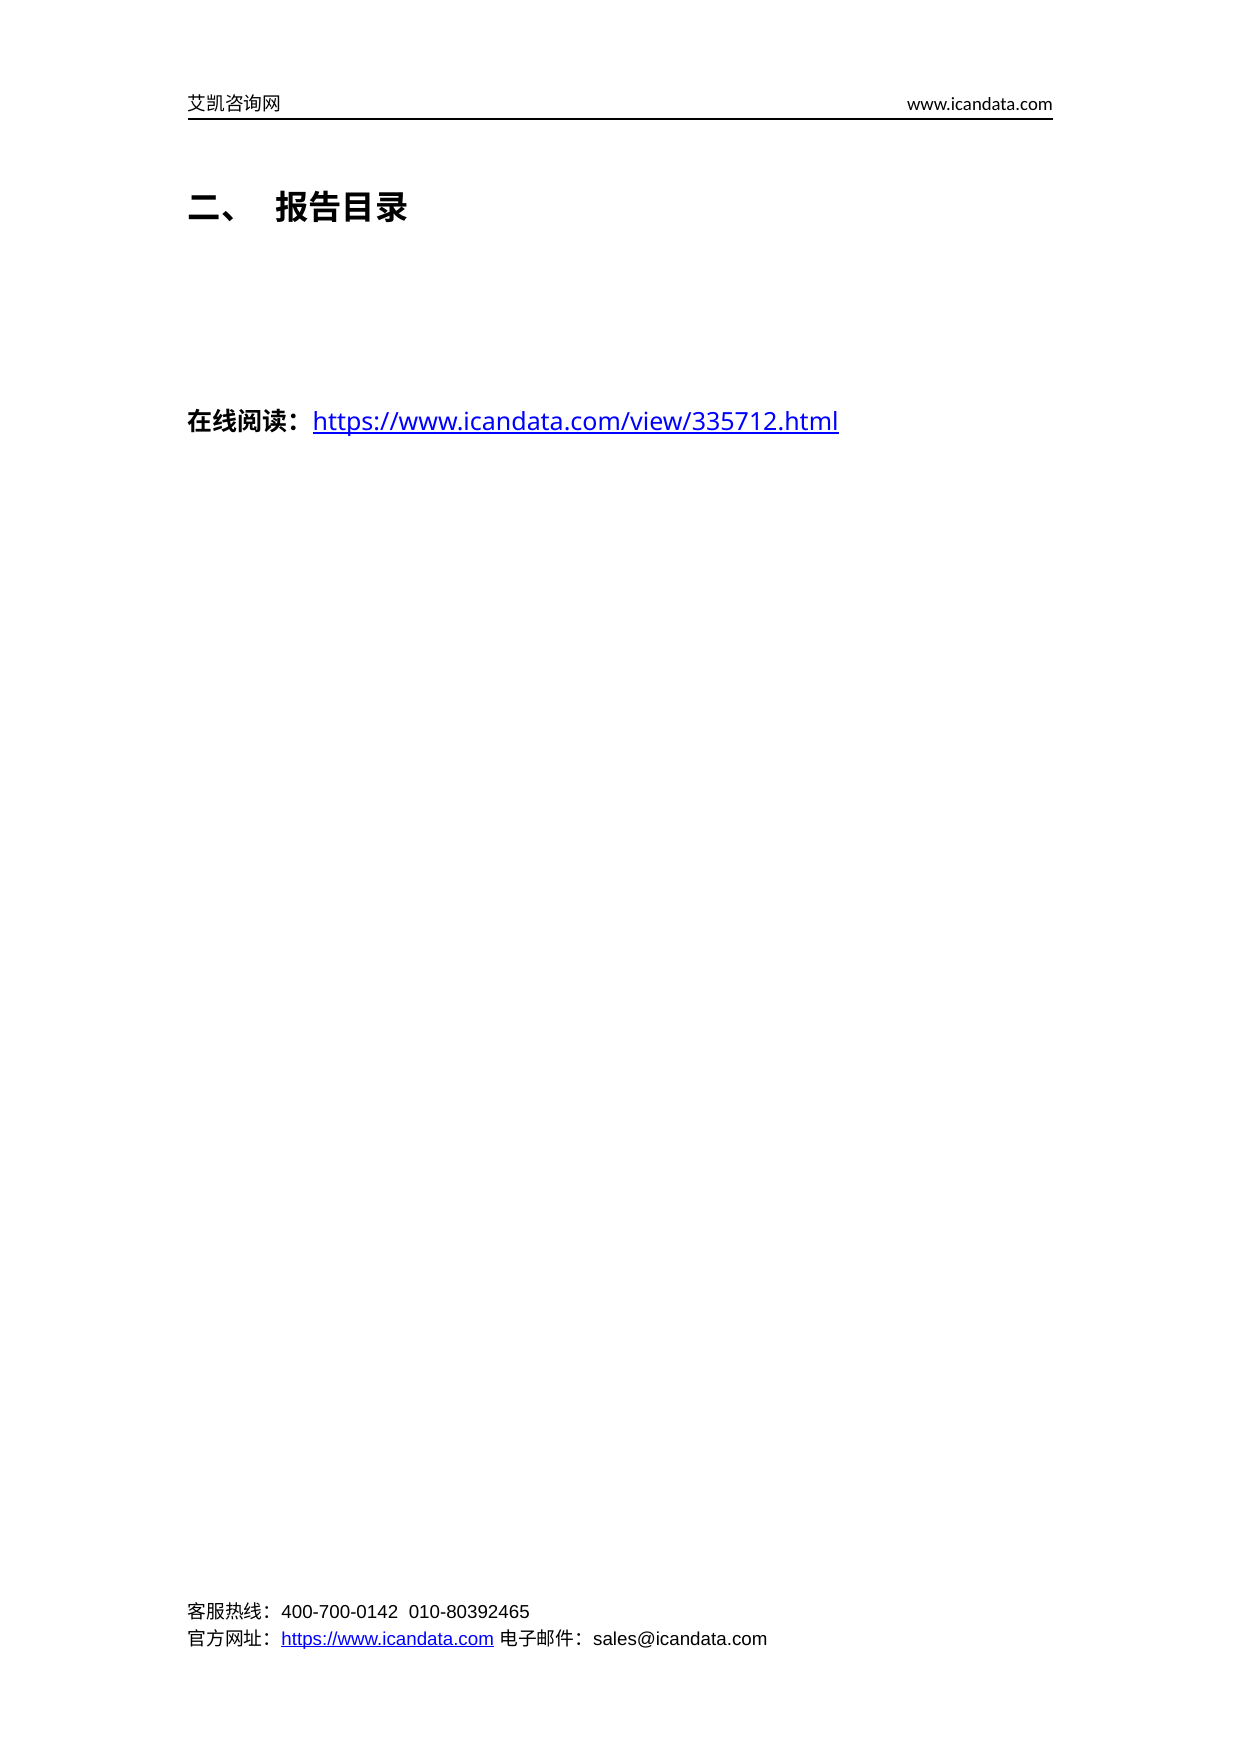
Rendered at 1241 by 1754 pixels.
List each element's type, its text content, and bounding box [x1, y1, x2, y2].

text 在线阅读：https://www.icandata.com/view/335712.html [187, 387, 1053, 452]
subtitle 报告目录 [187, 172, 1053, 237]
